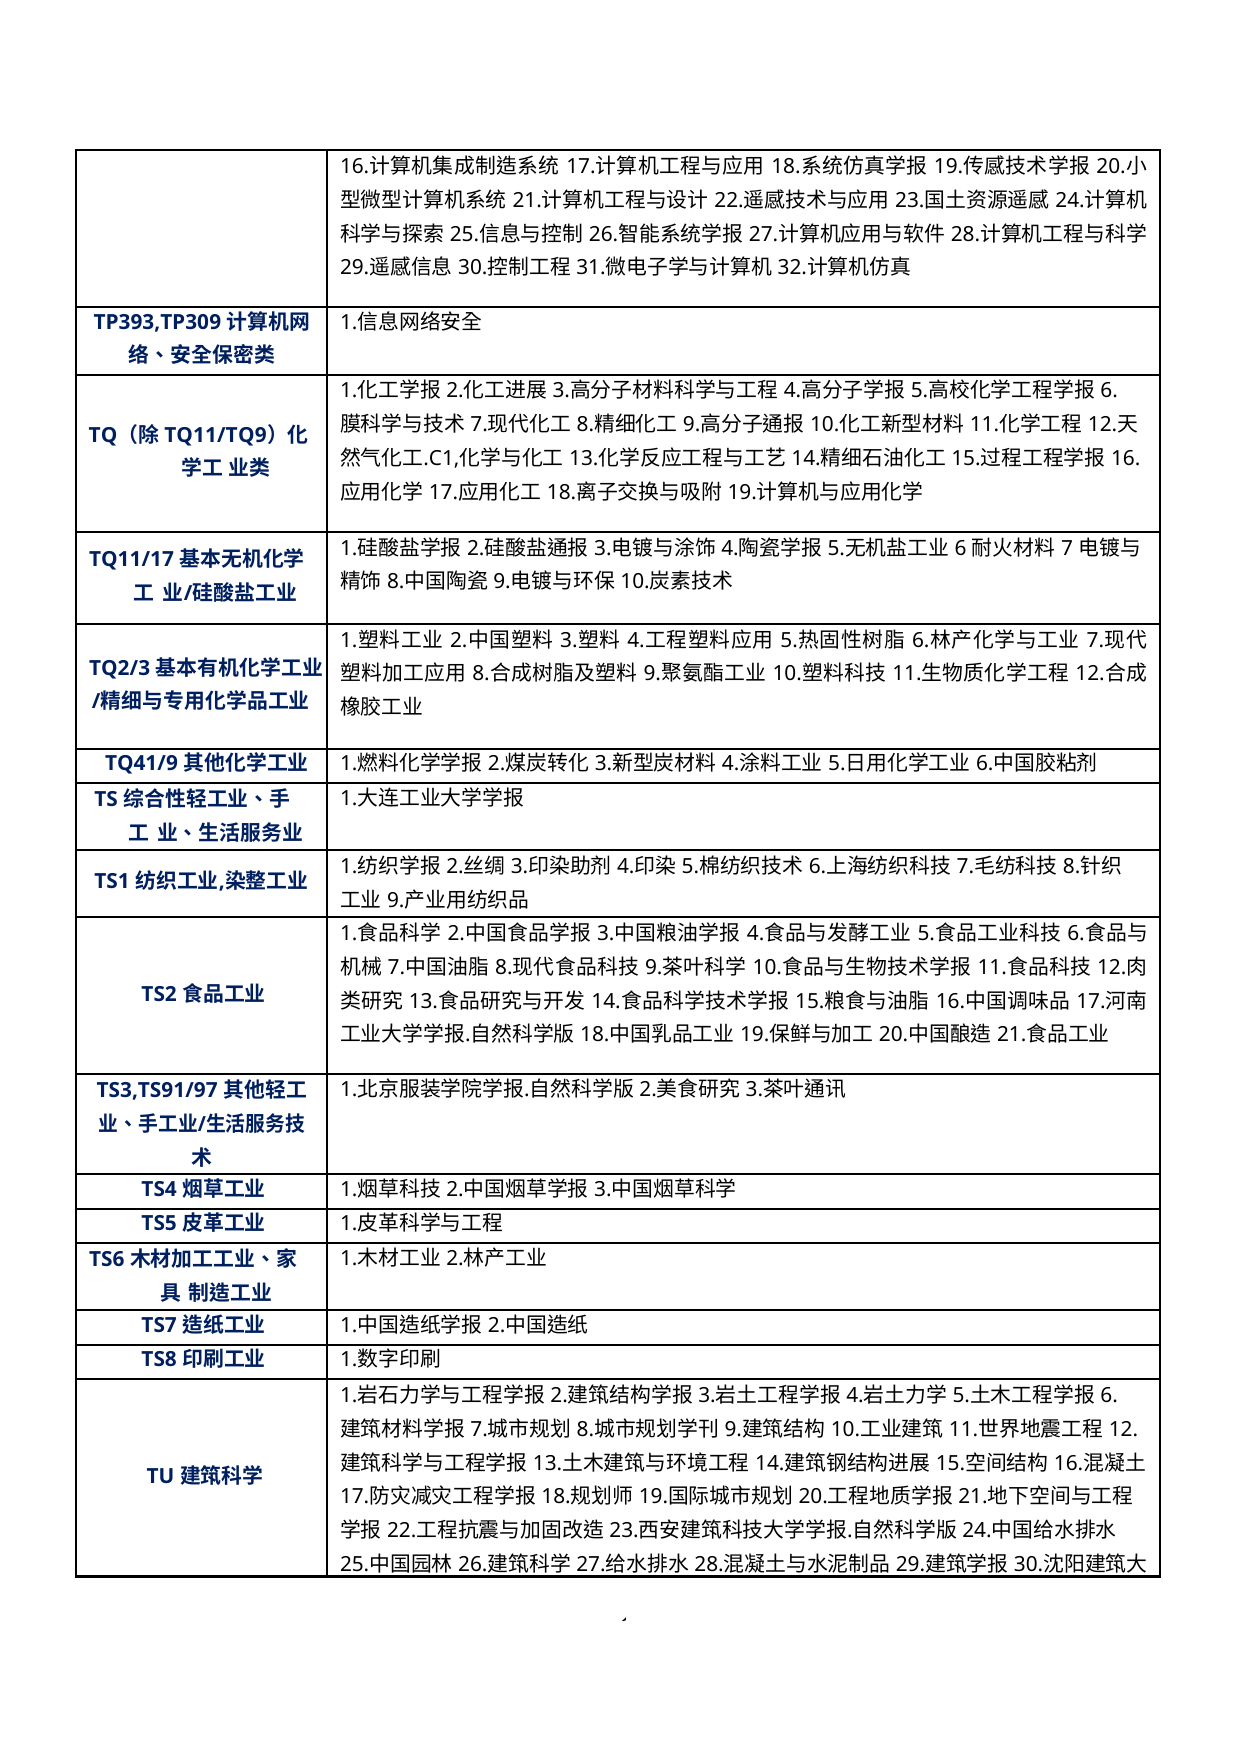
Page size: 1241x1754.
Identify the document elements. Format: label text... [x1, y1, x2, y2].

table_cell TS6 木材加工工业、家具 制造工业 [77, 1244, 326, 1309]
table_cell TP393,TP309 计算机网 络、安全保密类 [77, 308, 326, 373]
table_cell 1.塑料工业 2.中国塑料 3.塑料 4.工程塑料应用 5.热固性树脂 6.林产化学与工业 7.现代 塑料加工应用 8.合成树脂及塑料 9.聚氨酯工业 10.塑料科技 11.生物质化学工程 12.合成 橡胶工业 [328, 625, 1159, 747]
table_cell TQ（除 TQ11/TQ9）化学工 业类 [77, 376, 326, 531]
table_cell 1.皮革科学与工程 [328, 1210, 1159, 1242]
table_cell TQ2/3 基本有机化学工业 /精细与专用化学品工业 [77, 625, 326, 747]
table_cell 1.燃料化学学报 2.煤炭转化 3.新型炭材料 4.涂料工业 5.日用化学工业 6.中国胶粘剂 [328, 750, 1159, 782]
table_cell 1.北京服装学院学报.自然科学版 2.美食研究 3.茶叶通讯 [328, 1075, 1159, 1173]
table_cell 1.食品科学 2.中国食品学报 3.中国粮油学报 4.食品与发酵工业 5.食品工业科技 6.食品与 机械 7.中国油脂 8.现代食品科技 9.茶叶科学 10.食品与生物技术学报 11.食品科技 12.肉 类研究 13.食品研究与开发 14.食品科学技术学报 15.粮食与油脂 16.中国调味品 17.河南 工业大学学报.自然科学版 18.中国乳品工业 19.保鲜与加工 20.中国酿造 21.食品工业 [328, 918, 1159, 1073]
table_cell 1.中国造纸学报 2.中国造纸 [328, 1311, 1159, 1344]
table_cell TS5 皮革工业 [77, 1210, 326, 1242]
table_cell 1.纺织学报 2.丝绸 3.印染助剂 4.印染 5.棉纺织技术 6.上海纺织科技 7.毛纺科技 8.针织 工业 9.产业用纺织品 [328, 851, 1159, 916]
table_cell 1.岩石力学与工程学报 2.建筑结构学报 3.岩土工程学报 4.岩土力学 5.土木工程学报 6. 建筑材料学报 7.城市规划 8.城市规划学刊 9.建筑结构 10.工业建筑 11.世界地震工程 12. 建筑科学与工程学报 13.土木建筑与环境工程 14.建筑钢结构进展 15.空间结构 16.混凝土 17.防灾减灾工程学报 18.规划师 19.国际城市规划 20.工程地质学报 21.地下空间与工程 学报 22.工程抗震与加固改造 23.西安建筑科技大学学报.自然科学版 24.中国给水排水 25.中国园林 26.建筑科学 27.给水排水 28.混凝土与水泥制品 29.建筑学报 30.沈阳建筑大 [328, 1380, 1159, 1575]
table_cell TS 综合性轻工业、手工 业、生活服务业 [77, 784, 326, 849]
table_cell 1.烟草科技 2.中国烟草学报 3.中国烟草科学 [328, 1175, 1159, 1207]
table_cell 1.木材工业 2.林产工业 [328, 1244, 1159, 1309]
table_cell TS1 纺织工业,染整工业 [77, 851, 326, 916]
table_cell 1.硅酸盐学报 2.硅酸盐通报 3.电镀与涂饰 4.陶瓷学报 5.无机盐工业 6 耐火材料 7 电镀与 精饰 8.中国陶瓷 9.电镀与环保 10.炭素技术 [328, 533, 1159, 623]
table_cell 1.信息网络安全 [328, 308, 1159, 373]
table_cell TS4 烟草工业 [77, 1175, 326, 1207]
table_cell TS8 印刷工业 [77, 1346, 326, 1378]
table_cell TQ11/17 基本无机化学工 业/硅酸盐工业 [77, 533, 326, 623]
table_header [77, 151, 326, 306]
table_cell TU 建筑科学 [77, 1380, 326, 1575]
table_cell TS3,TS91/97 其他轻工 业、手工业/生活服务技 术 [77, 1075, 326, 1173]
table_cell TS7 造纸工业 [77, 1311, 326, 1344]
table_cell TQ41/9 其他化学工业 [77, 750, 326, 782]
table_cell 1.大连工业大学学报 [328, 784, 1159, 849]
table_header 16.计算机集成制造系统 17.计算机工程与应用 18.系统仿真学报 19.传感技术学报 20.小 型微型计算机系统 21.计算机工程与设计 22.遥感技术与应用 23.国土资源遥感 24.计算机 科学与探索 25.信息与控制 26.智能系统学报 27.计算机应用与软件 28.计算机工程与科学 29.遥感信息 30.控制工程 31.微电子学与计算机 32.计算机仿真 [328, 151, 1159, 306]
table_cell TS2 食品工业 [77, 918, 326, 1073]
table_cell 1.化工学报 2.化工进展 3.高分子材料科学与工程 4.高分子学报 5.高校化学工程学报 6. 膜科学与技术 7.现代化工 8.精细化工 9.高分子通报 10.化工新型材料 11.化学工程 12.天 然气化工.C1,化学与化工 13.化学反应工程与工艺 14.精细石油化工 15.过程工程学报 16. 应用化学 17.应用化工 18.离子交换与吸附 19.计算机与应用化学 [328, 376, 1159, 531]
table_cell 1.数字印刷 [328, 1346, 1159, 1378]
